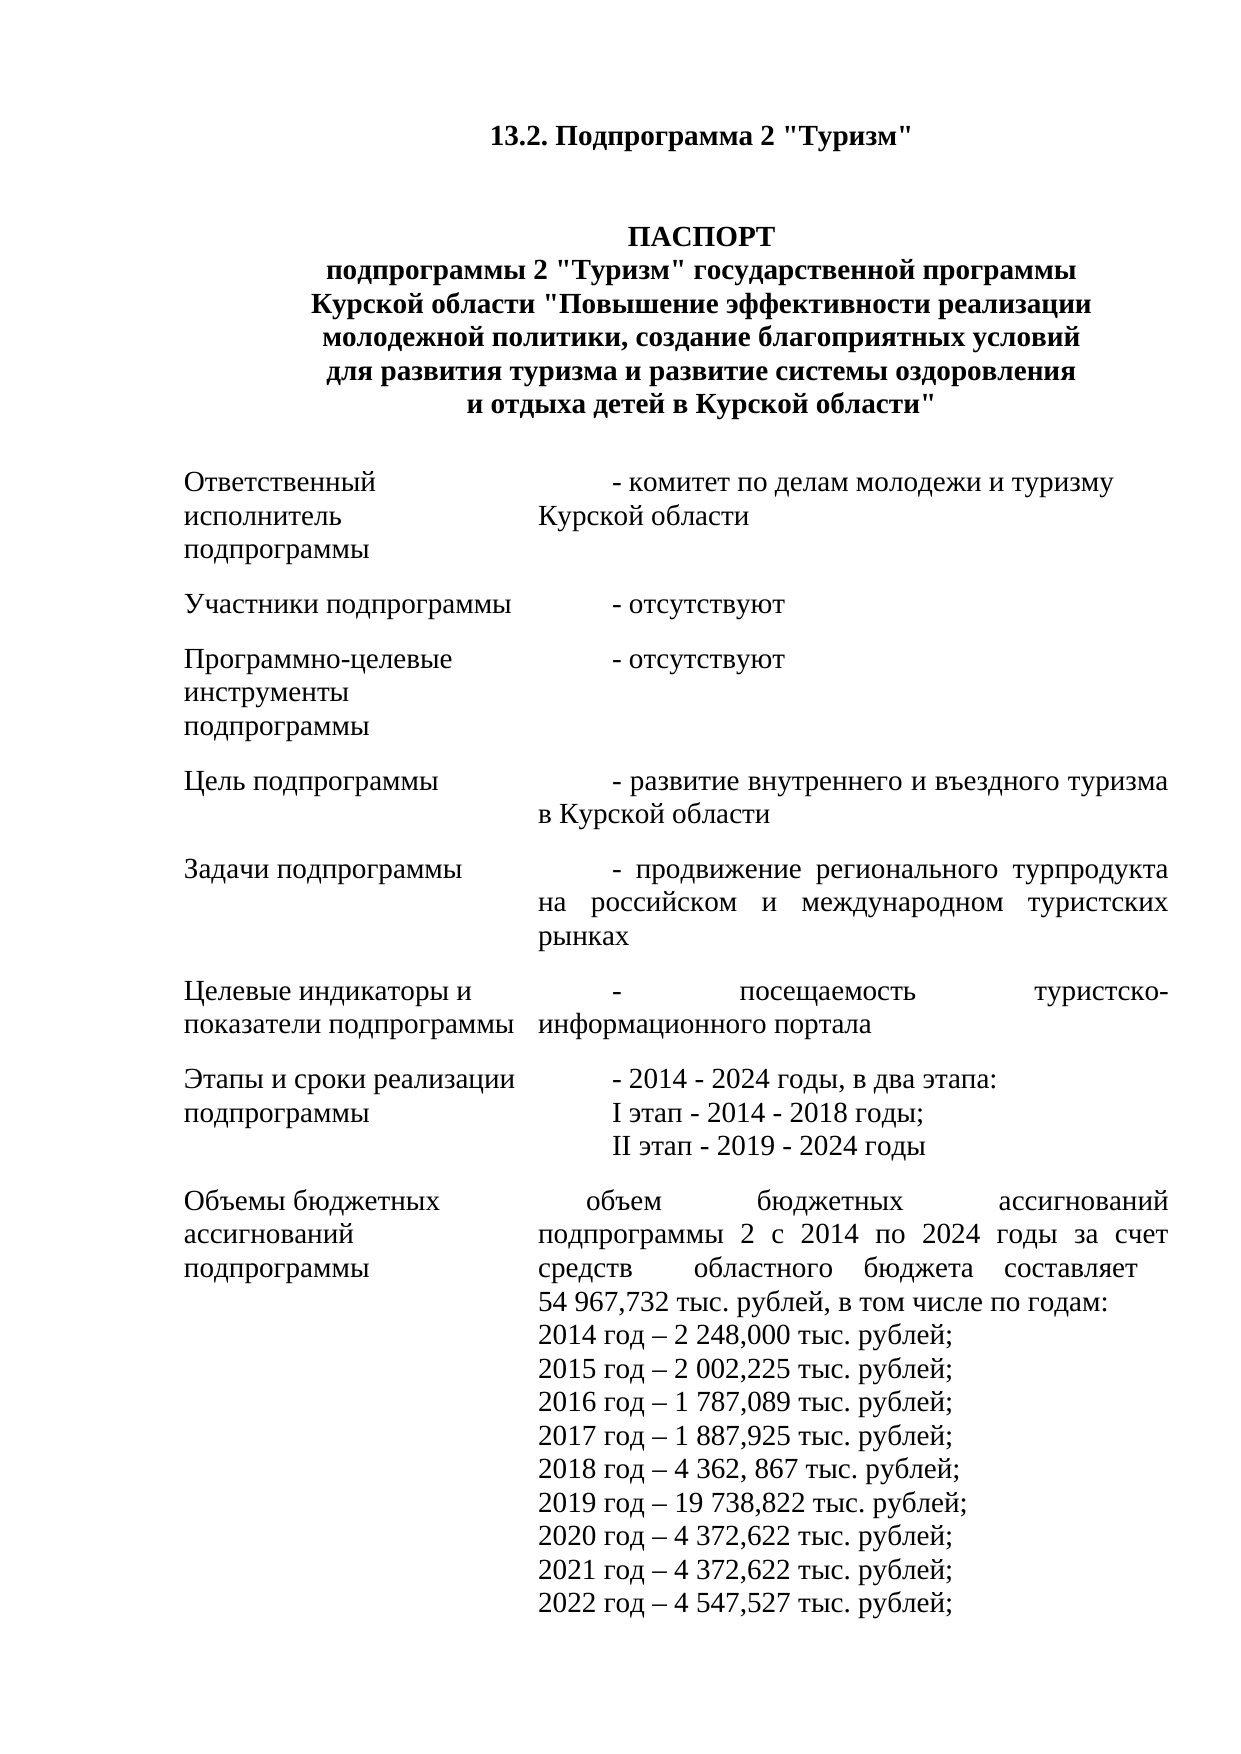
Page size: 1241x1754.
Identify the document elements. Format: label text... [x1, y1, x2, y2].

table_cell - отсутствуют [531, 575, 1175, 630]
title молодежной политики, создание благоприятных условий [177, 319, 1152, 353]
table_header Ответственный исполнитель подпрограммы [177, 454, 531, 575]
title и отдыха детей в Курской области" [177, 386, 1152, 420]
title подпрограммы 2 "Туризм" государственной программы [177, 252, 1152, 286]
title для развития туризма и развитие системы оздоровления [177, 353, 1152, 386]
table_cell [177, 1173, 531, 1630]
table_cell Участники подпрограммы [177, 575, 531, 630]
title ПАСПОРТ [177, 219, 1152, 252]
title 13.2. Подпрограмма 2 "Туризм" [177, 118, 1152, 152]
title Курской области "Повышение эффективности реализации [177, 286, 1152, 319]
table_cell Целевые индикаторы и показатели подпрограммы [177, 962, 531, 1051]
table_cell - продвижение регионального турпродукта на российском и международном туристских рынках [531, 840, 1175, 962]
table_cell Цель подпрограммы [177, 752, 531, 840]
table_cell - 2014 - 2024 годы, в два этапа: I этап - 2014 - 2018 годы; II этап - 2019 - 2024 годы [531, 1051, 1175, 1172]
table_cell Этапы и сроки реализации подпрограммы [177, 1051, 531, 1172]
table_cell - отсутствуют [531, 630, 1175, 752]
table_header - комитет по делам молодежи и туризму Курской области [531, 454, 1175, 575]
table_cell - посещаемость туристско-информационного портала [531, 962, 1175, 1051]
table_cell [531, 1173, 1175, 1630]
table_cell - развитие внутреннего и въездного туризма в Курской области [531, 752, 1175, 840]
table_cell Программно-целевые инструменты подпрограммы [177, 630, 531, 752]
table_cell Задачи подпрограммы [177, 840, 531, 962]
